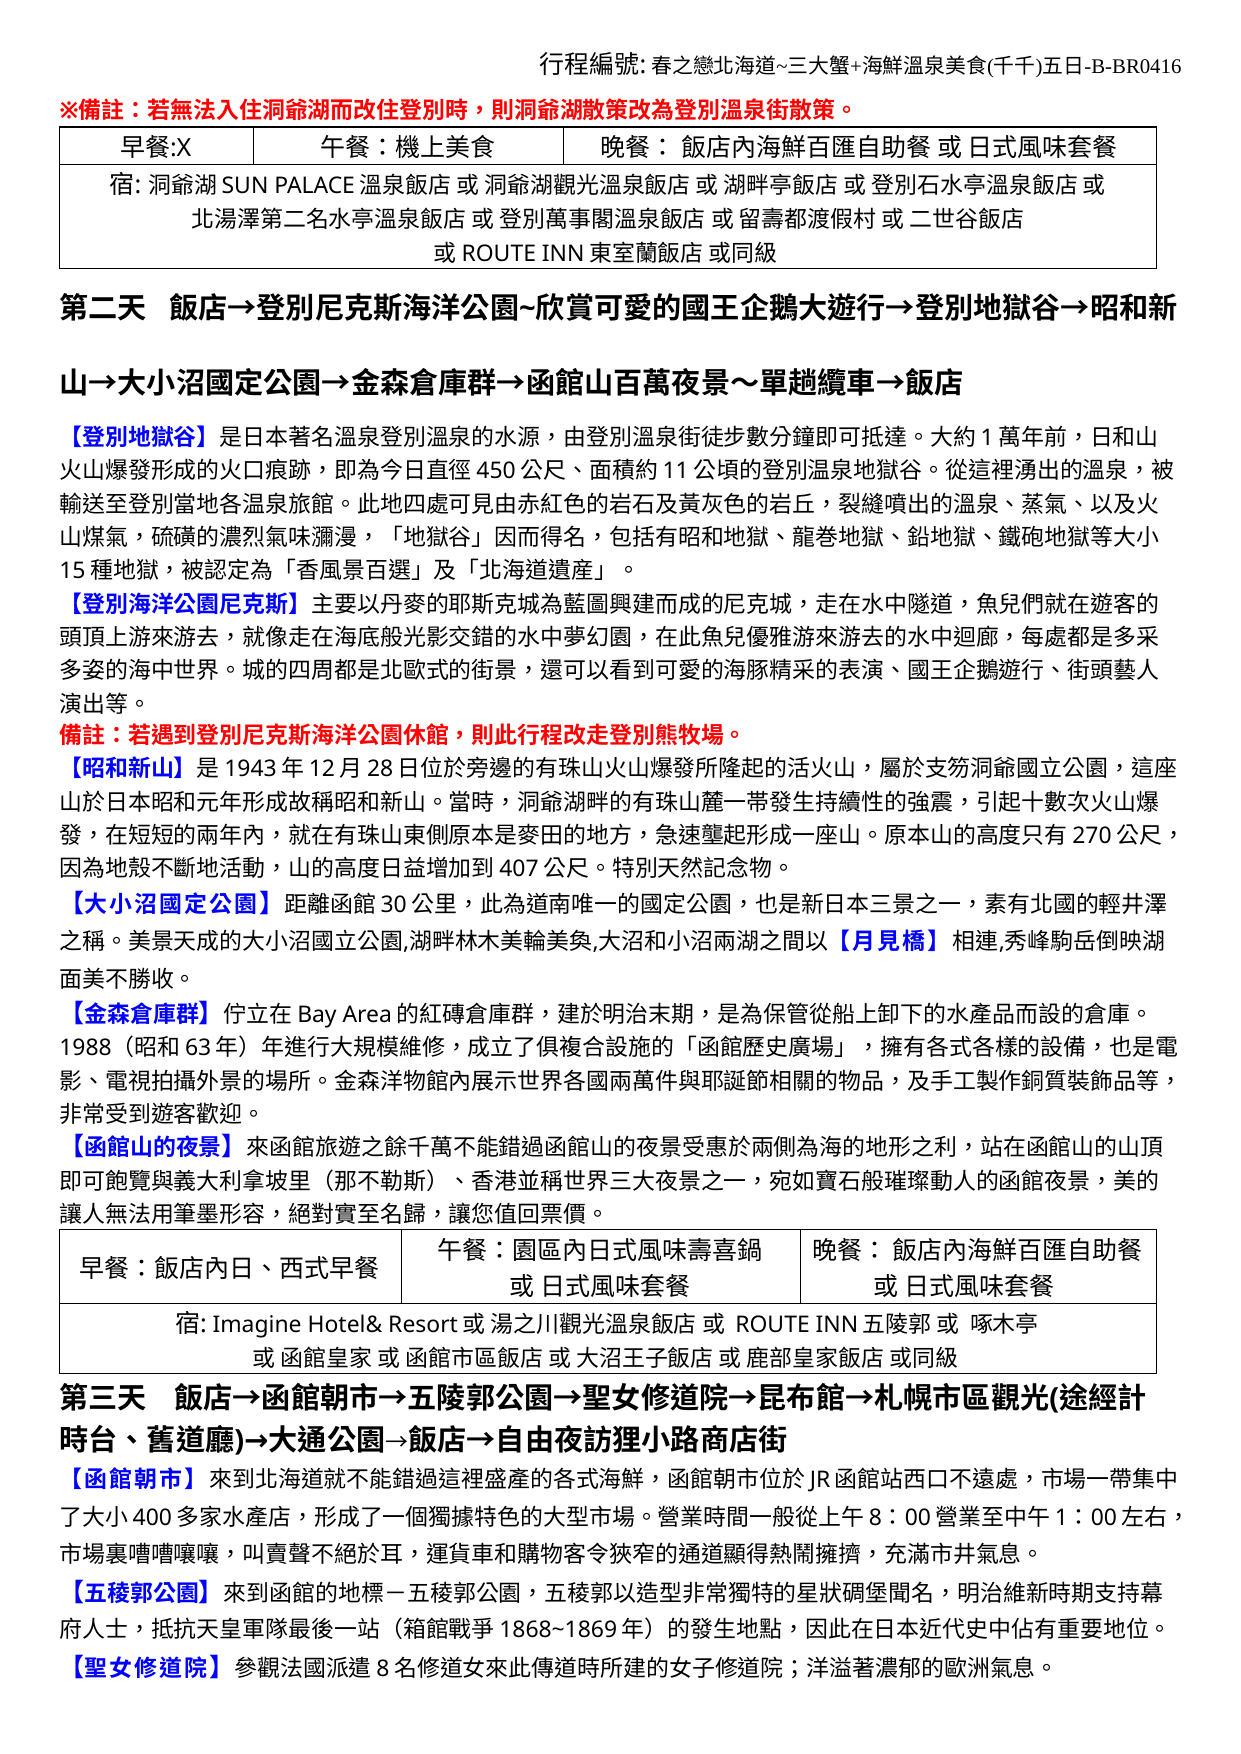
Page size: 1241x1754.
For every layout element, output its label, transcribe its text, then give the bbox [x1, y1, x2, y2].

table_cell 宿: Imagine Hotel& Resort或 湯之川觀光溫泉飯店 或 ROUTE INN五陵郭 或 啄木亭 或 函館皇家 或 函館市區飯店 或 大沼王子飯店 或 鹿部皇家飯店 或同級 [60, 1304, 1156, 1373]
text 【聖女修道院】參觀法國派遣8名修道女來此傳道時所建的女子修道院；洋溢著濃郁的歐洲氣息。 [59, 1647, 1181, 1684]
text 第二天 飯店→登別尼克斯海洋公園~欣賞可愛的國王企鵝大遊行→登別地獄谷→昭和新山→大小沼國定公園→金森倉庫群→函館山百萬夜景～單趟纜車→飯店 [59, 269, 1181, 419]
text ※備註：若無法入住洞爺湖而改住登別時，則洞爺湖散策改為登別溫泉街散策。 [59, 89, 1181, 126]
table_header 晚餐： 飯店內海鮮百匯自助餐 或 日式風味套餐 [564, 128, 1156, 164]
table_header 早餐:X [60, 128, 253, 164]
text 【大小沼國定公園】距離函館，此為道南唯一的國定公園，也是新日本三景之一，素有北國的輕井澤之稱。美景天成的大小沼國立公園,湖畔林木美輪美奐,大沼和小沼兩湖之間以【月見橋】相連,秀峰駒岳倒映湖面美不勝收。 [59, 883, 1181, 996]
text 【函館朝市】來到北海道就不能錯過這裡盛產的各式海鮮，函館朝市位於JR函館站西口不遠處，市場一帶集中了大小400多家水產店，形成了一個獨據特色的大型市場。營業時間一般從上午8：00營業至中午1：00左右，市場裏嘈嘈嚷嚷，叫賣聲不絕於耳，運貨車和購物客令狹窄的通道顯得熱鬧擁擠，充滿市井氣息。 [59, 1459, 1181, 1572]
text 【五稜郭公園】來到函館的地標－五稜郭公園，五稜郭以造型非常獨特的星狀碉堡聞名，明治維新時期支持幕府人士，抵抗天皇軍隊最後一站（箱館戰爭1868~1869年）的發生地點，因此在日本近代史中佔有重要地位。 [59, 1572, 1181, 1647]
list 飯店→函館朝市→五陵郭公園→聖女修道院→昆布館→札幌市區觀光(途經計 [59, 1374, 1181, 1417]
text 時台、舊道廳)→大通公園→飯店→自由夜訪狸小路商店街 [59, 1417, 1181, 1459]
text 【登別海洋公園尼克斯】主要以丹麥的耶斯克城為藍圖興建而成的尼克城，走在水中隧道，魚兒們就在遊客的頭頂上游來游去，就像走在海底般光影交錯的水中夢幻園，在此魚兒優雅游來游去的水中迴廊，每處都是多采多姿的海中世界。城的四周都是北歐式的街景，還可以看到可愛的海豚精采的表演、國王企鵝遊行、街頭藝人演出等。 [59, 585, 1181, 719]
table_header 午餐：園區內日式風味壽喜鍋 或 日式風味套餐 [402, 1230, 800, 1303]
text 備註：若遇到登別尼克斯海洋公園休館，則此行程改走登別熊牧場。 [59, 719, 1181, 750]
text 【函館山的夜景】來函館旅遊之餘千萬不能錯過函館山的夜景受惠於兩側為海的地形之利，站在函館山的山頂即可飽覽與義大利拿坡里（那不勒斯）、香港並稱世界三大夜景之一，宛如寶石般璀璨動人的函館夜景，美的讓人無法用筆墨形容，絕對實至名歸，讓您值回票價。 [59, 1129, 1181, 1229]
table_cell 宿: 洞爺湖SUN PALACE溫泉飯店 或 洞爺湖觀光溫泉飯店 或 湖畔亭飯店 或 登別石水亭溫泉飯店 或 北湯澤第二名水亭溫泉飯店 或 登別萬事閣溫泉飯店 或 留壽都渡假村 或 二世谷飯店 或 ROUTE INN東室蘭飯店 或同級 [60, 165, 1156, 268]
table_header 晚餐： 飯店內海鮮百匯自助餐 或 日式風味套餐 [801, 1230, 1156, 1303]
text 【昭和新山】是1943年12月28日位於旁邊的有珠山火山爆發所隆起的活火山，屬於支笏洞爺國立公園，這座山於日本昭和元年形成故稱昭和新山。當時，洞爺湖畔的有珠山麓一帯發生持續性的強震，引起十數次火山爆發，在短短的兩年內，就在有珠山東側原本是麥田的地方，急速壟起形成一座山。原本山的高度只有270公尺，因為地殼不斷地活動，山的高度日益增加到407公尺。特別天然記念物。 [59, 750, 1181, 883]
text 【金森倉庫群】佇立在Bay Area的紅磚倉庫群，建於明治末期，是為保管從船上卸下的水產品而設的倉庫。1988（昭和63年）年進行大規模維修，成立了俱複合設施的「函館歷史廣場」，擁有各式各樣的設備，也是電影、電視拍攝外景的場所。金森洋物館內展示世界各國兩萬件與耶誕節相關的物品，及手工製作銅質裝飾品等，非常受到遊客歡迎。 [59, 996, 1181, 1129]
table_header 早餐：飯店內日、西式早餐 [60, 1230, 401, 1303]
text 【登別地獄谷】是日本著名溫泉登別溫泉的水源，由登別溫泉街徒步數分鐘即可抵達。大約1萬年前，日和山火山爆發形成的火口痕跡，即為今日直徑450公尺、面積約11公頃的登別温泉地獄谷。從這裡湧出的溫泉，被輸送至登別當地各温泉旅館。此地四處可見由赤紅色的岩石及黃灰色的岩丘，裂縫噴出的溫泉、蒸氣、以及火山煤氣，硫磺的濃烈氣味瀰漫，「地獄谷」因而得名，包括有昭和地獄、龍巻地獄、鉛地獄、鐵砲地獄等大小15種地獄，被認定為「香風景百選」及「北海道遺産」。 [59, 419, 1181, 585]
table_header 午餐：機上美食 [254, 128, 563, 164]
